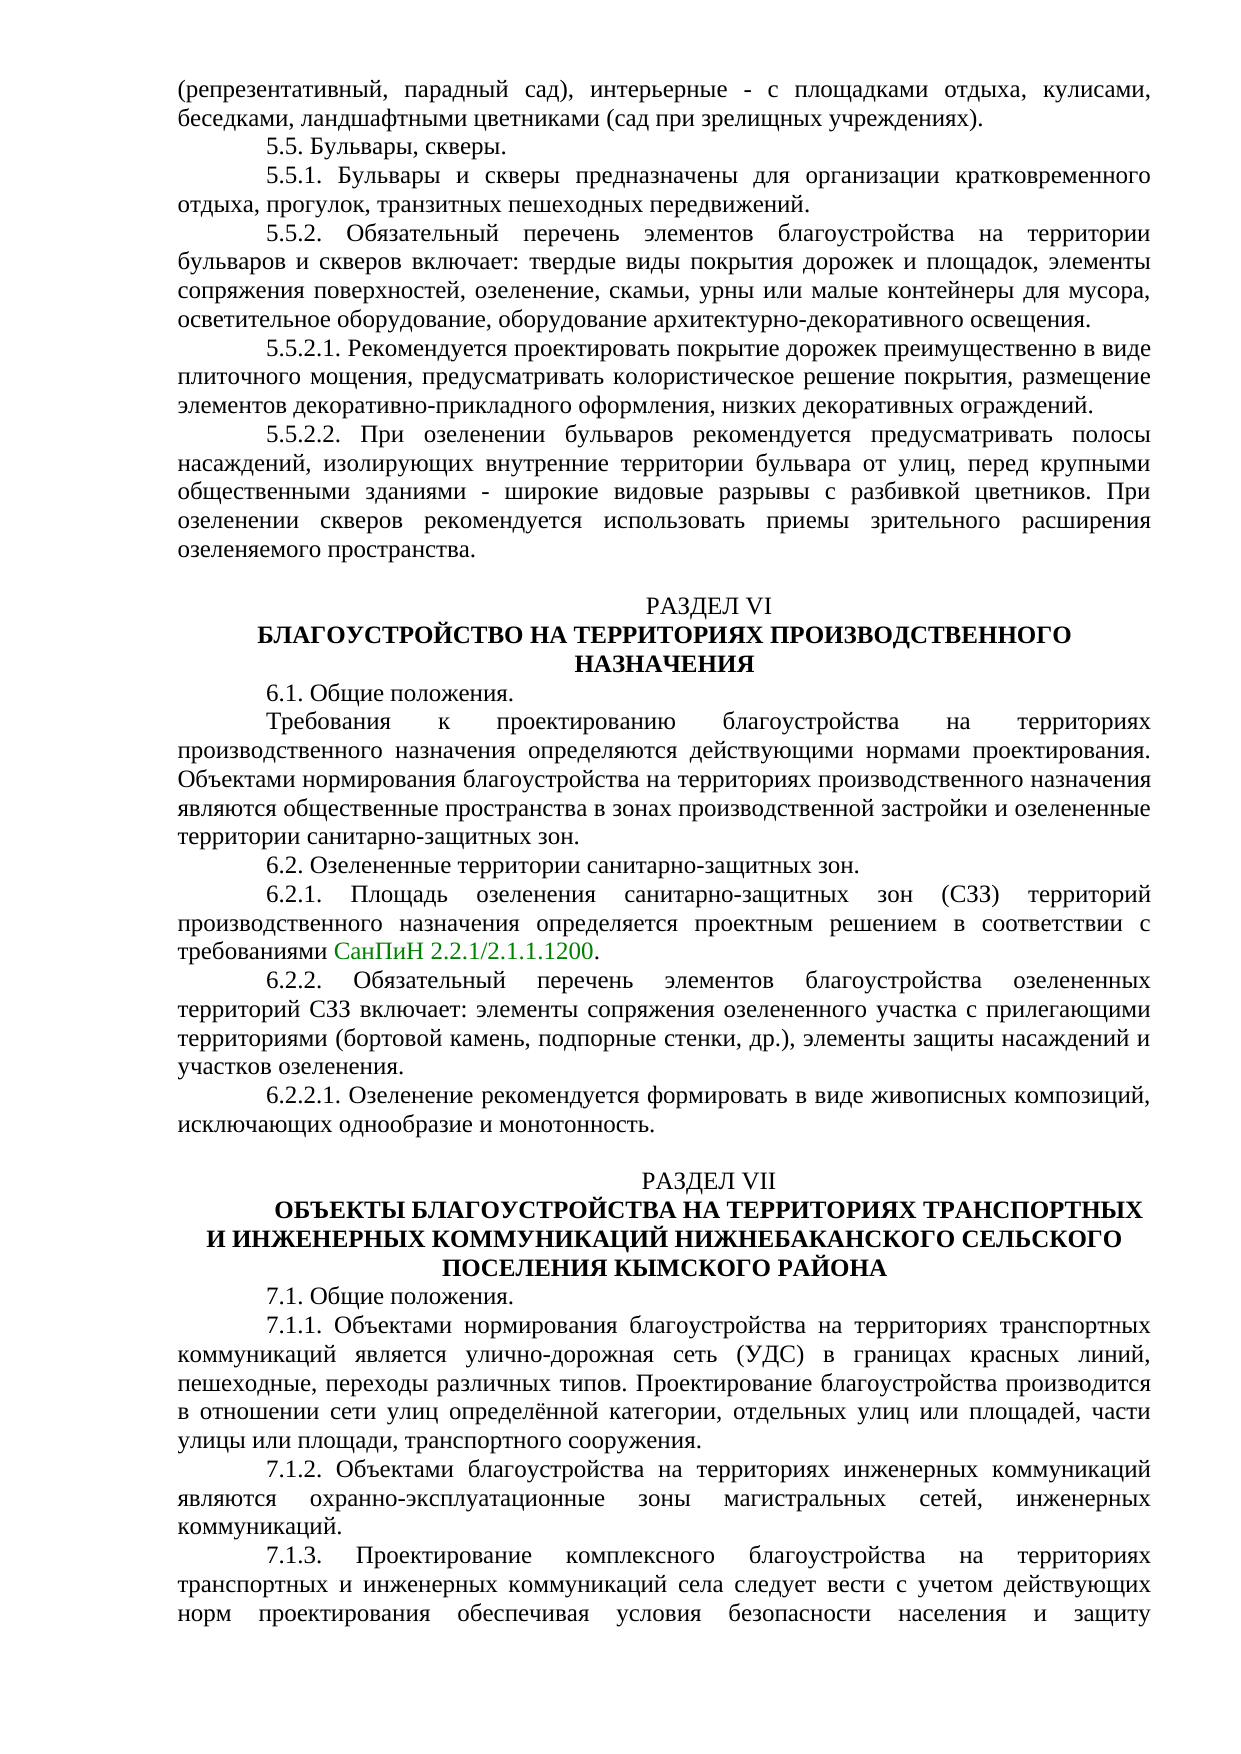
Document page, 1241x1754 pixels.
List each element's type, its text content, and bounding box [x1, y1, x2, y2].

text 6.1. Общие положения. [177, 678, 1152, 706]
subtitle ОБЪЕКТЫ БЛАГОУСТРОЙСТВА НА ТЕРРИТОРИЯХ ТРАНСПОРТНЫХ И ИНЖЕНЕРНЫХ КОММУНИКАЦИЙ НИЖНЕБАКАНСКОГО СЕЛЬСКОГО ПОСЕЛЕНИЯ КЫМСКОГО РАЙОНА [177, 1195, 1152, 1281]
text 6.2.2. Обязательный перечень элементов благоустройства озелененных территорий СЗЗ включает: элементы сопряжения озелененного участка с прилегающими территориями (бортовой камень, подпорные стенки, др.), элементы защиты насаждений и участков озеленения. [177, 965, 1152, 1080]
text 5.5.2.1. Рекомендуется проектировать покрытие дорожек преимущественно в виде плиточного мощения, предусматривать колористическое решение покрытия, размещение элементов декоративно-прикладного оформления, низких декоративных ограждений. [177, 333, 1152, 419]
text 5.5. Бульвары, скверы. [177, 131, 1152, 160]
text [177, 1540, 1152, 1626]
subtitle БЛАГОУСТРОЙСТВО НА ТЕРРИТОРИЯХ ПРОИЗВОДСТВЕННОГО НАЗНАЧЕНИЯ [177, 620, 1152, 678]
text 6.2. Озелененные территории санитарно-защитных зон. [177, 850, 1152, 879]
text 5.5.1. Бульвары и скверы предназначены для организации кратковременного отдыха, прогулок, транзитных пешеходных передвижений. [177, 160, 1152, 218]
text Требования к проектированию благоустройства на территориях производственного назначения определяются действующими нормами проектирования. Объектами нормирования благоустройства на территориях производственного назначения являются общественные пространства в зонах производственной застройки и озелененные территории санитарно-защитных зон. [177, 706, 1152, 850]
text 6.2.1. Площадь озеленения санитарно-защитных зон (СЗЗ) территорий производственного назначения определяется проектным решением в соответствии с требованиями СанПиН 2.2.1/2.1.1.1200. [177, 879, 1152, 965]
text 7.1.2. Объектами благоустройства на территориях инженерных коммуникаций являются охранно-эксплуатационные зоны магистральных сетей, инженерных коммуникаций. [177, 1454, 1152, 1540]
text 7.1. Общие положения. [177, 1281, 1152, 1310]
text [177, 74, 1152, 131]
subtitle РАЗДЕЛ VII [177, 1166, 1152, 1195]
text 7.1.1. Объектами нормирования благоустройства на территориях транспортных коммуникаций является улично-дорожная сеть (УДС) в границах красных линий, пешеходные, переходы различных типов. Проектирование благоустройства производится в отношении сети улиц определённой категории, отдельных улиц или площадей, части улицы или площади, транспортного сооружения. [177, 1310, 1152, 1454]
text 5.5.2.2. При озеленении бульваров рекомендуется предусматривать полосы насаждений, изолирующих внутренние территории бульвара от улиц, перед крупными общественными зданиями - широкие видовые разрывы с разбивкой цветников. При озеленении скверов рекомендуется использовать приемы зрительного расширения озеленяемого пространства. [177, 419, 1152, 563]
text 6.2.2.1. Озеленение рекомендуется формировать в виде живописных композиций, исключающих однообразие и монотонность. [177, 1080, 1152, 1138]
text 5.5.2. Обязательный перечень элементов благоустройства на территории бульваров и скверов включает: твердые виды покрытия дорожек и площадок, элементы сопряжения поверхностей, озеленение, скамьи, урны или малые контейнеры для мусора, осветительное оборудование, оборудование архитектурно-декоративного освещения. [177, 218, 1152, 333]
subtitle РАЗДЕЛ VI [177, 591, 1152, 620]
